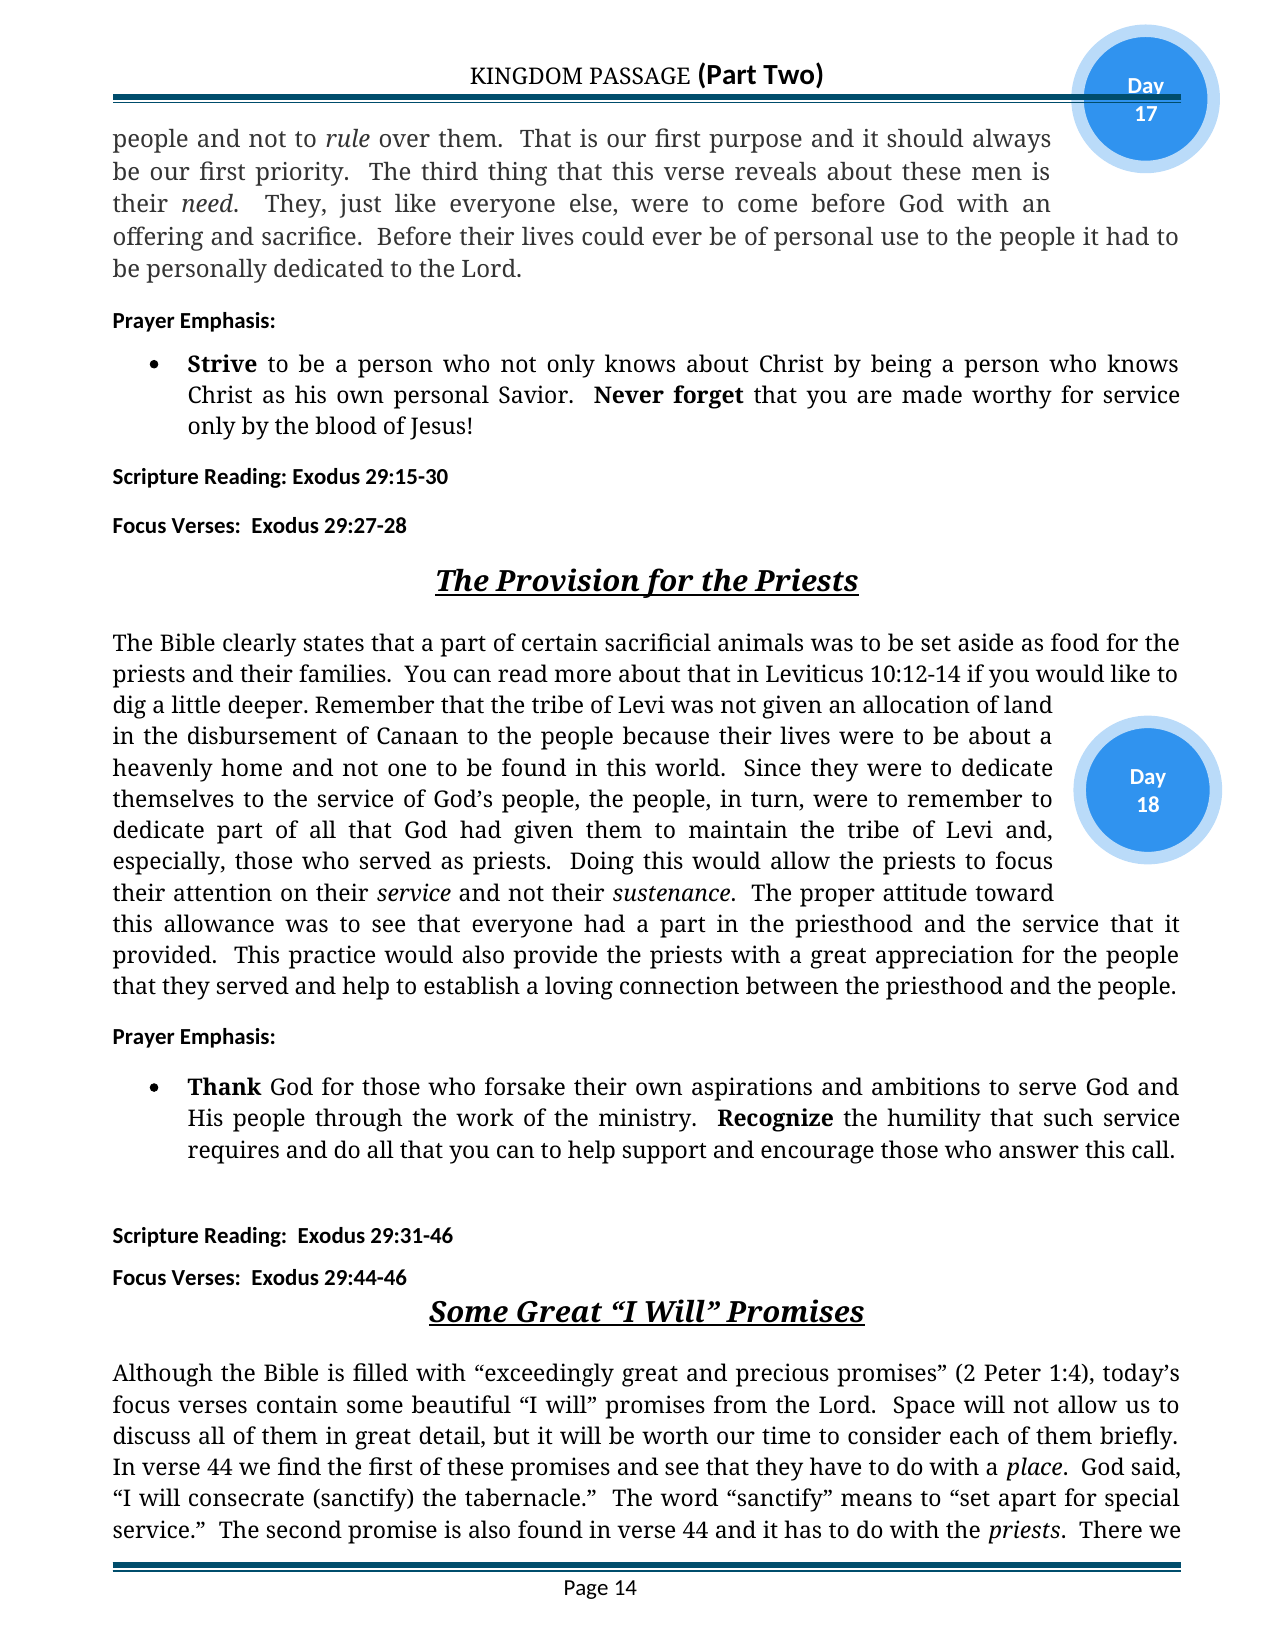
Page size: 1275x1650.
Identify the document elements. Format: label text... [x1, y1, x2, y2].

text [112, 1357, 1181, 1545]
text Scripture Reading: Exodus 29:15-30 [112, 462, 1181, 490]
list Prayer Emphasis: [112, 306, 1181, 334]
list Strive to be a person who not only knows about Christ by being a person who knows Christ as his own personal Savior. Never forget that you are made worthy for service only by the blood of Jesus! [150, 348, 1181, 441]
list Focus Verses: Exodus 29:44-46 [112, 1263, 1181, 1291]
text The Provision for the Priests [112, 560, 1181, 600]
list Scripture Reading: Exodus 29:31-46 [112, 1221, 1181, 1249]
list Thank God for those who forsake their own aspirations and ambitions to serve God and His people through the work of the ministry. Recognize the humility that such service requires and do all that you can to help support and encourage those who answer this call. [150, 1071, 1181, 1165]
text Focus Verses: Exodus 29:27-28 [112, 511, 1181, 539]
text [112, 122, 1181, 285]
text The Bible clearly states that a part of certain sacrificial animals was to be set aside as food for the priests and their families. You can read more about that in Leviticus 10:12-14 if you would like to dig a little deeper. Remember that the tribe of Levi was not given an allocation of land in the disbursement of Canaan to the people because their lives were to be about a heavenly home and not one to be found in this world. Since they were to dedicate themselves to the service of God’s people, the people, in turn, were to remember to dedicate part of all that God had given them to maintain the tribe of Levi and, especially, those who served as priests. Doing this would allow the priests to focus their attention on their service and not their sustenance. The proper attitude toward this allowance was to see that everyone had a part in the priesthood and the service that it provided. This practice would also provide the priests with a great appreciation for the people that they served and help to establish a loving connection between the priesthood and the people. [112, 626, 1181, 1001]
text Some Great “I Will” Promises [112, 1291, 1181, 1331]
text Prayer Emphasis: [112, 1022, 1181, 1050]
